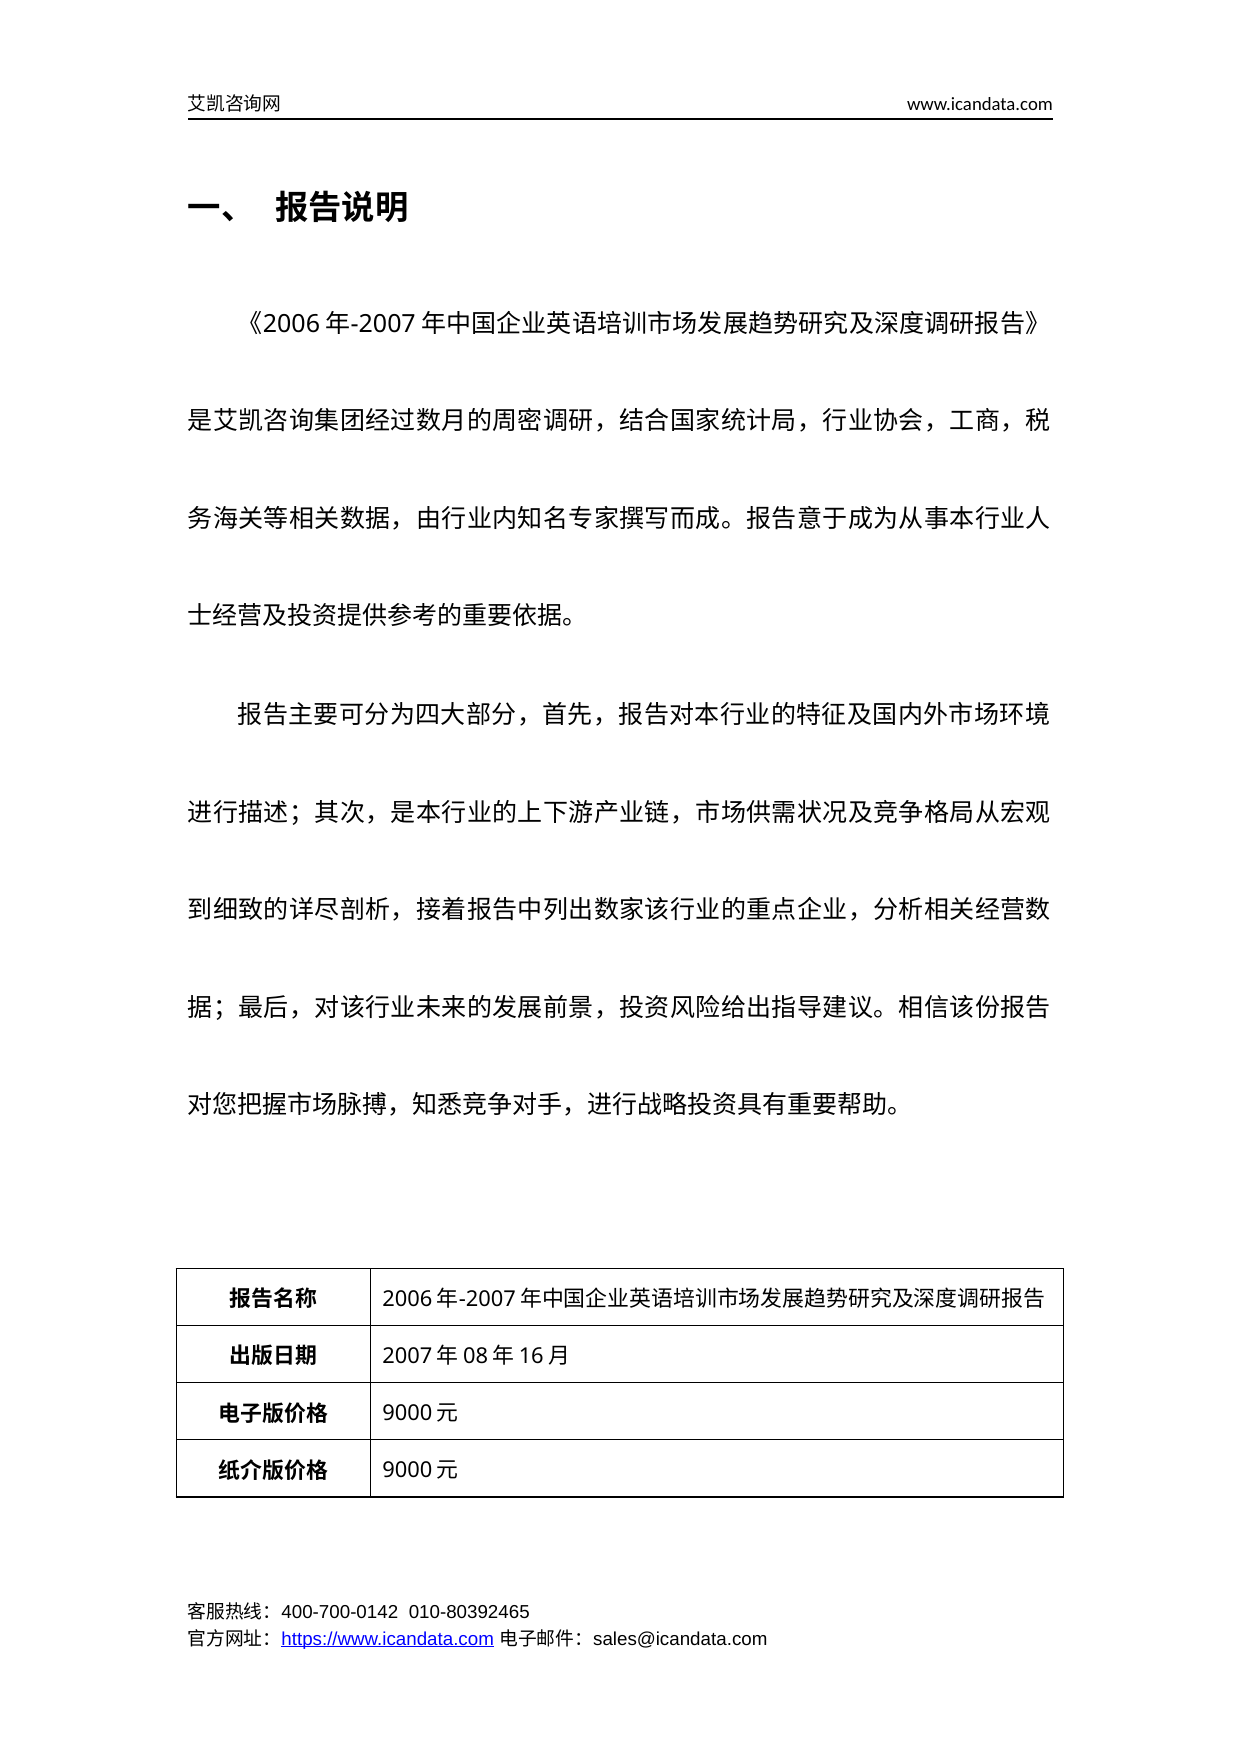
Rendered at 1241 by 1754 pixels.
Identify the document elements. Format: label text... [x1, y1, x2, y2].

table_cell 9000元 [371, 1440, 1063, 1496]
table_cell 出版日期 [177, 1326, 370, 1382]
table_header 2006年-2007年中国企业英语培训市场发展趋势研究及深度调研报告 [371, 1269, 1063, 1325]
subtitle 报告说明 [187, 172, 1053, 237]
text 报告主要可分为四大部分，首先，报告对本行业的特征及国内外市场环境进行描述；其次，是本行业的上下游产业链，市场供需状况及竞争格局从宏观到细致的详尽剖析，接着报告中列出数家该行业的重点企业，分析相关经营数据；最后，对该行业未来的发展前景，投资风险给出指导建议。相信该份报告对您把握市场脉搏，知悉竞争对手，进行战略投资具有重要帮助。 [187, 681, 1053, 1136]
table_cell 纸介版价格 [177, 1440, 370, 1496]
table_cell 电子版价格 [177, 1383, 370, 1439]
text 《2006年-2007年中国企业英语培训市场发展趋势研究及深度调研报告》是艾凯咨询集团经过数月的周密调研，结合国家统计局，行业协会，工商，税务海关等相关数据，由行业内知名专家撰写而成。报告意于成为从事本行业人士经营及投资提供参考的重要依据。 [187, 289, 1053, 646]
table_cell 2007年08年16月 [371, 1326, 1063, 1382]
table_header 报告名称 [177, 1269, 370, 1325]
table_cell 9000元 [371, 1383, 1063, 1439]
